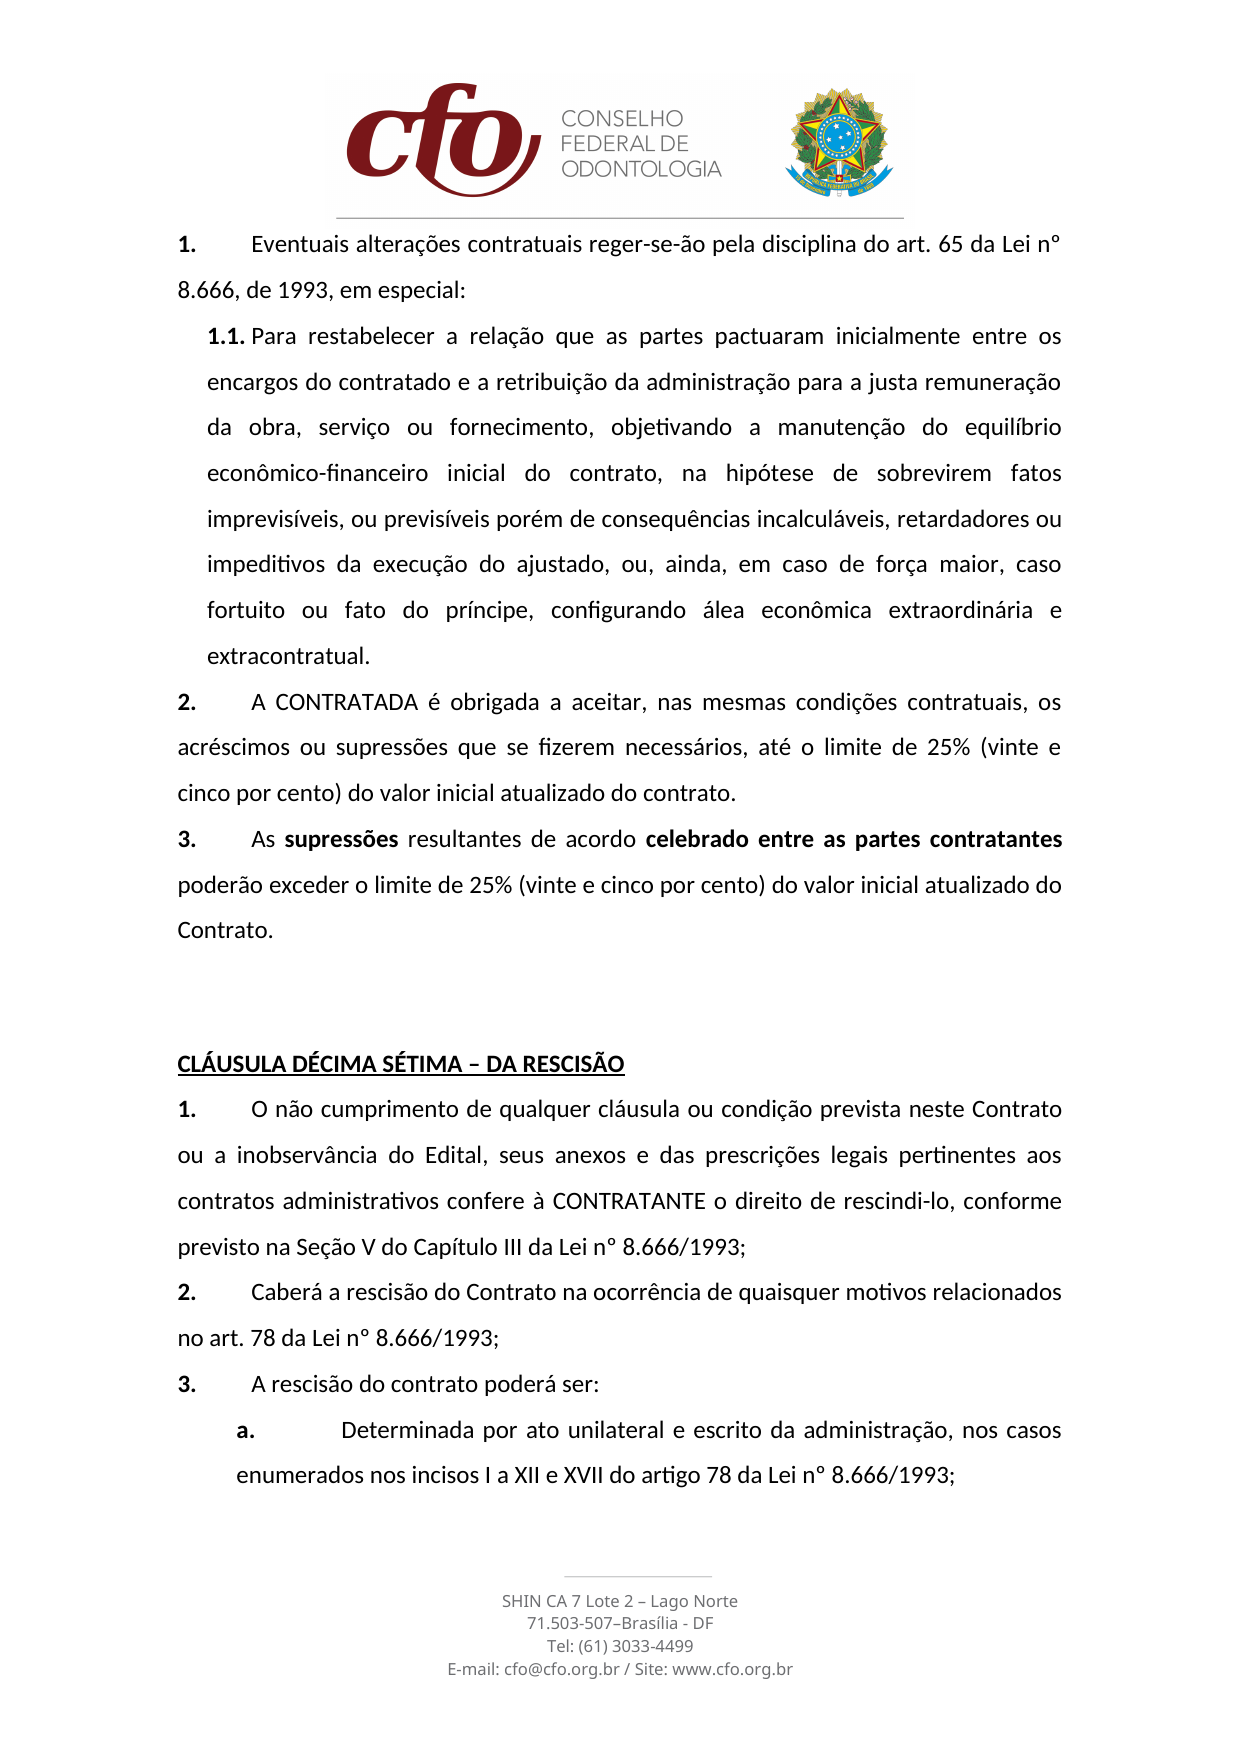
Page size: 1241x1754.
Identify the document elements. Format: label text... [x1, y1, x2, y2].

picture [324, 73, 916, 229]
list A CONTRATADA é obrigada a aceitar, nas mesmas condições contratuais, os acréscimos ou supressões que se fizerem necessários, até o limite de 25% (vinte e cinco por cento) do valor inicial atualizado do contrato. [177, 686, 1063, 808]
list Caberá a rescisão do Contrato na ocorrência de quaisquer motivos relacionados no art. 78 da Lei nº 8.666/1993; [177, 1277, 1063, 1353]
list Para restabelecer a relação que as partes pactuaram inicialmente entre os encargos do contratado e a retribuição da administração para a justa remuneração da obra, serviço ou fornecimento, objetivando a manutenção do equilíbrio econômico-financeiro inicial do contrato, na hipótese de sobrevirem fatos imprevisíveis, ou previsíveis porém de consequências incalculáveis, retardadores ou impeditivos da execução do ajustado, ou, ainda, em caso de força maior, caso fortuito ou fato do príncipe, configurando álea econômica extraordinária e extracontratual. [207, 320, 1063, 671]
list As supressões resultantes de acordo celebrado entre as partes contratantes poderão exceder o limite de 25% (vinte e cinco por cento) do valor inicial atualizado do Contrato. [177, 823, 1063, 945]
list A rescisão do contrato poderá ser: [177, 1368, 1063, 1398]
text CLÁUSULA DÉCIMA SÉTIMA – DA RESCISÃO [177, 1048, 1063, 1078]
list Determinada por ato unilateral e escrito da administração, nos casos enumerados nos incisos I a XII e XVII do artigo 78 da Lei nº 8.666/1993; [236, 1414, 1063, 1490]
list O não cumprimento de qualquer cláusula ou condição prevista neste Contrato ou a inobservância do Edital, seus anexos e das prescrições legais pertinentes aos contratos administrativos confere à CONTRATANTE o direito de rescindi-lo, conforme previsto na Seção V do Capítulo III da Lei nº 8.666/1993; [177, 1094, 1063, 1261]
list Eventuais alterações contratuais reger-se-ão pela disciplina do art. 65 da Lei nº 8.666, de 1993, em especial: [177, 228, 1063, 305]
